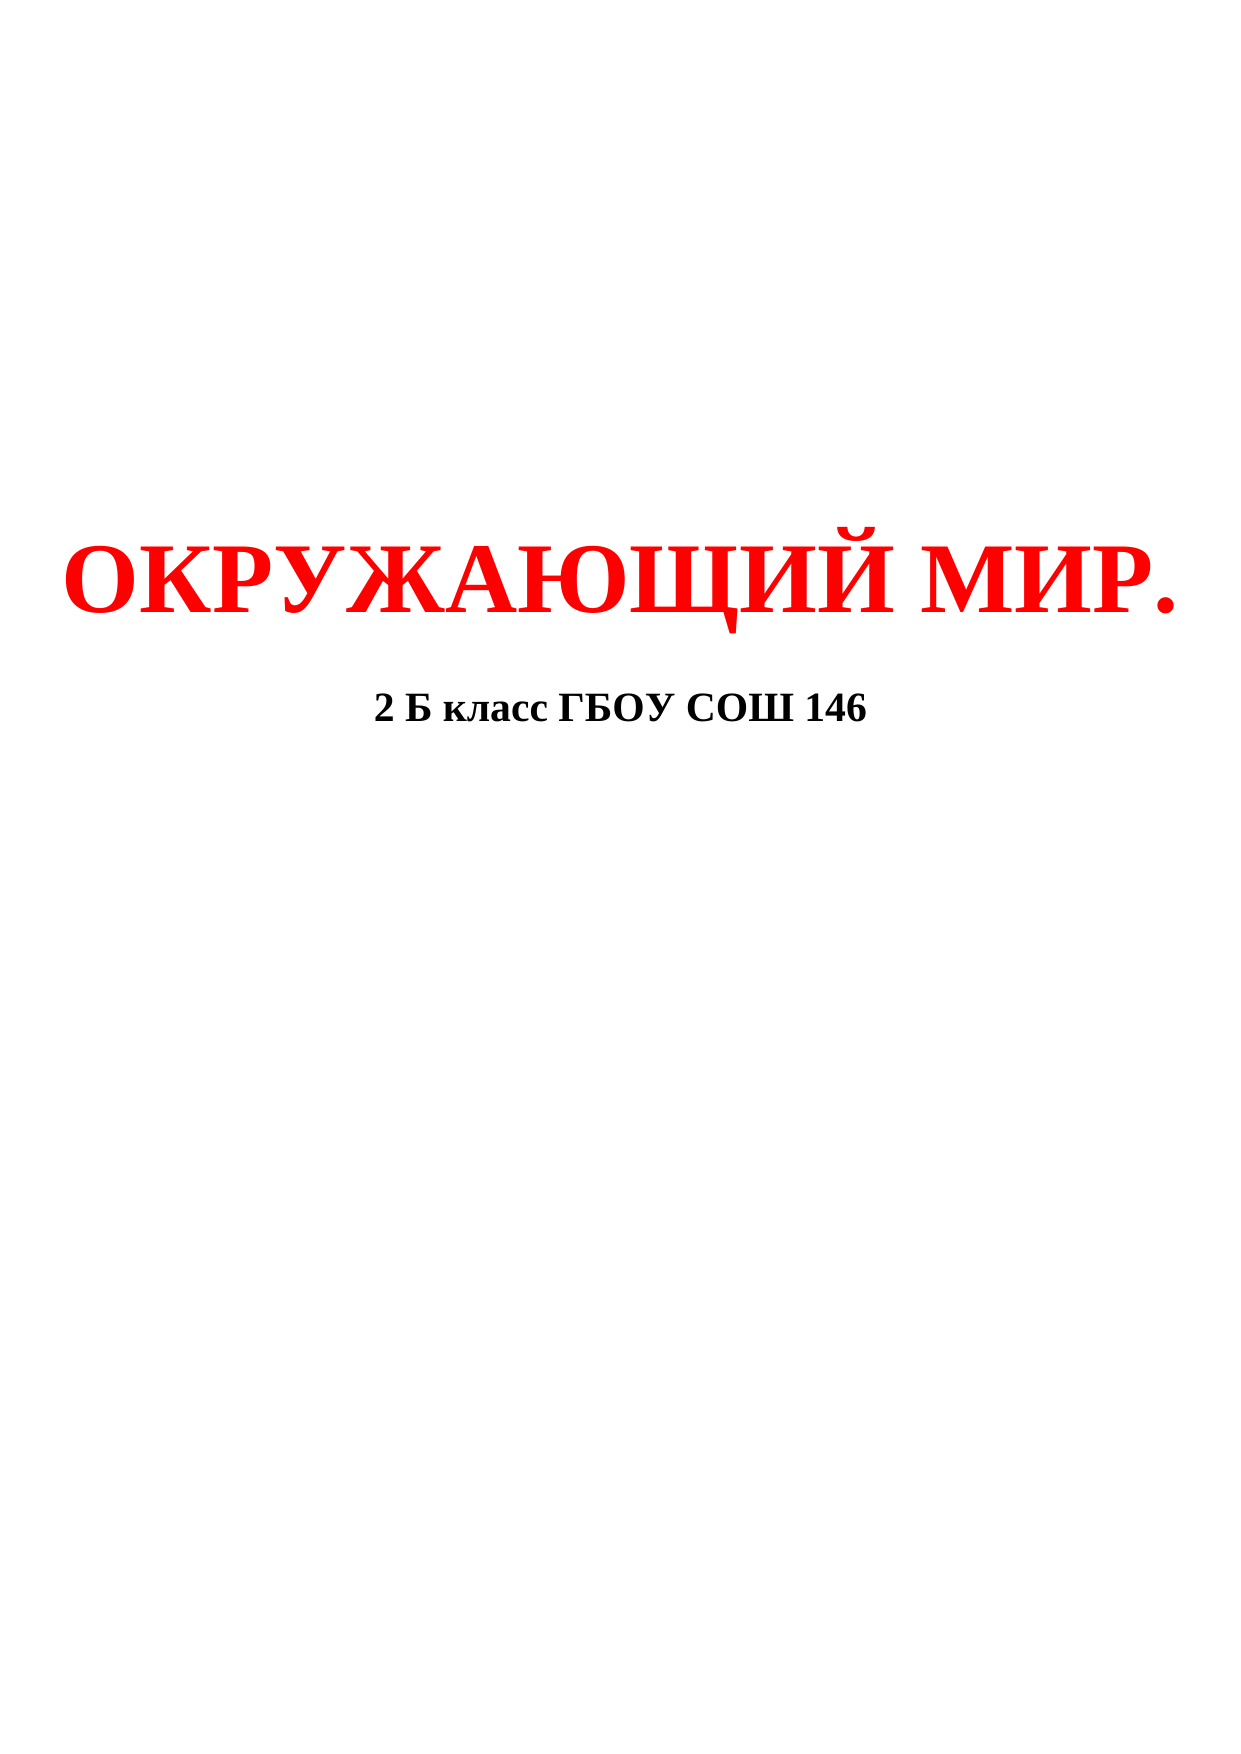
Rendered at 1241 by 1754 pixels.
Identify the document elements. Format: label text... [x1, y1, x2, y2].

text 2 Б класс ГБОУ СОШ 146 [59, 682, 1181, 730]
text ОКРУЖАЮЩИЙ МИР. [59, 519, 1181, 634]
